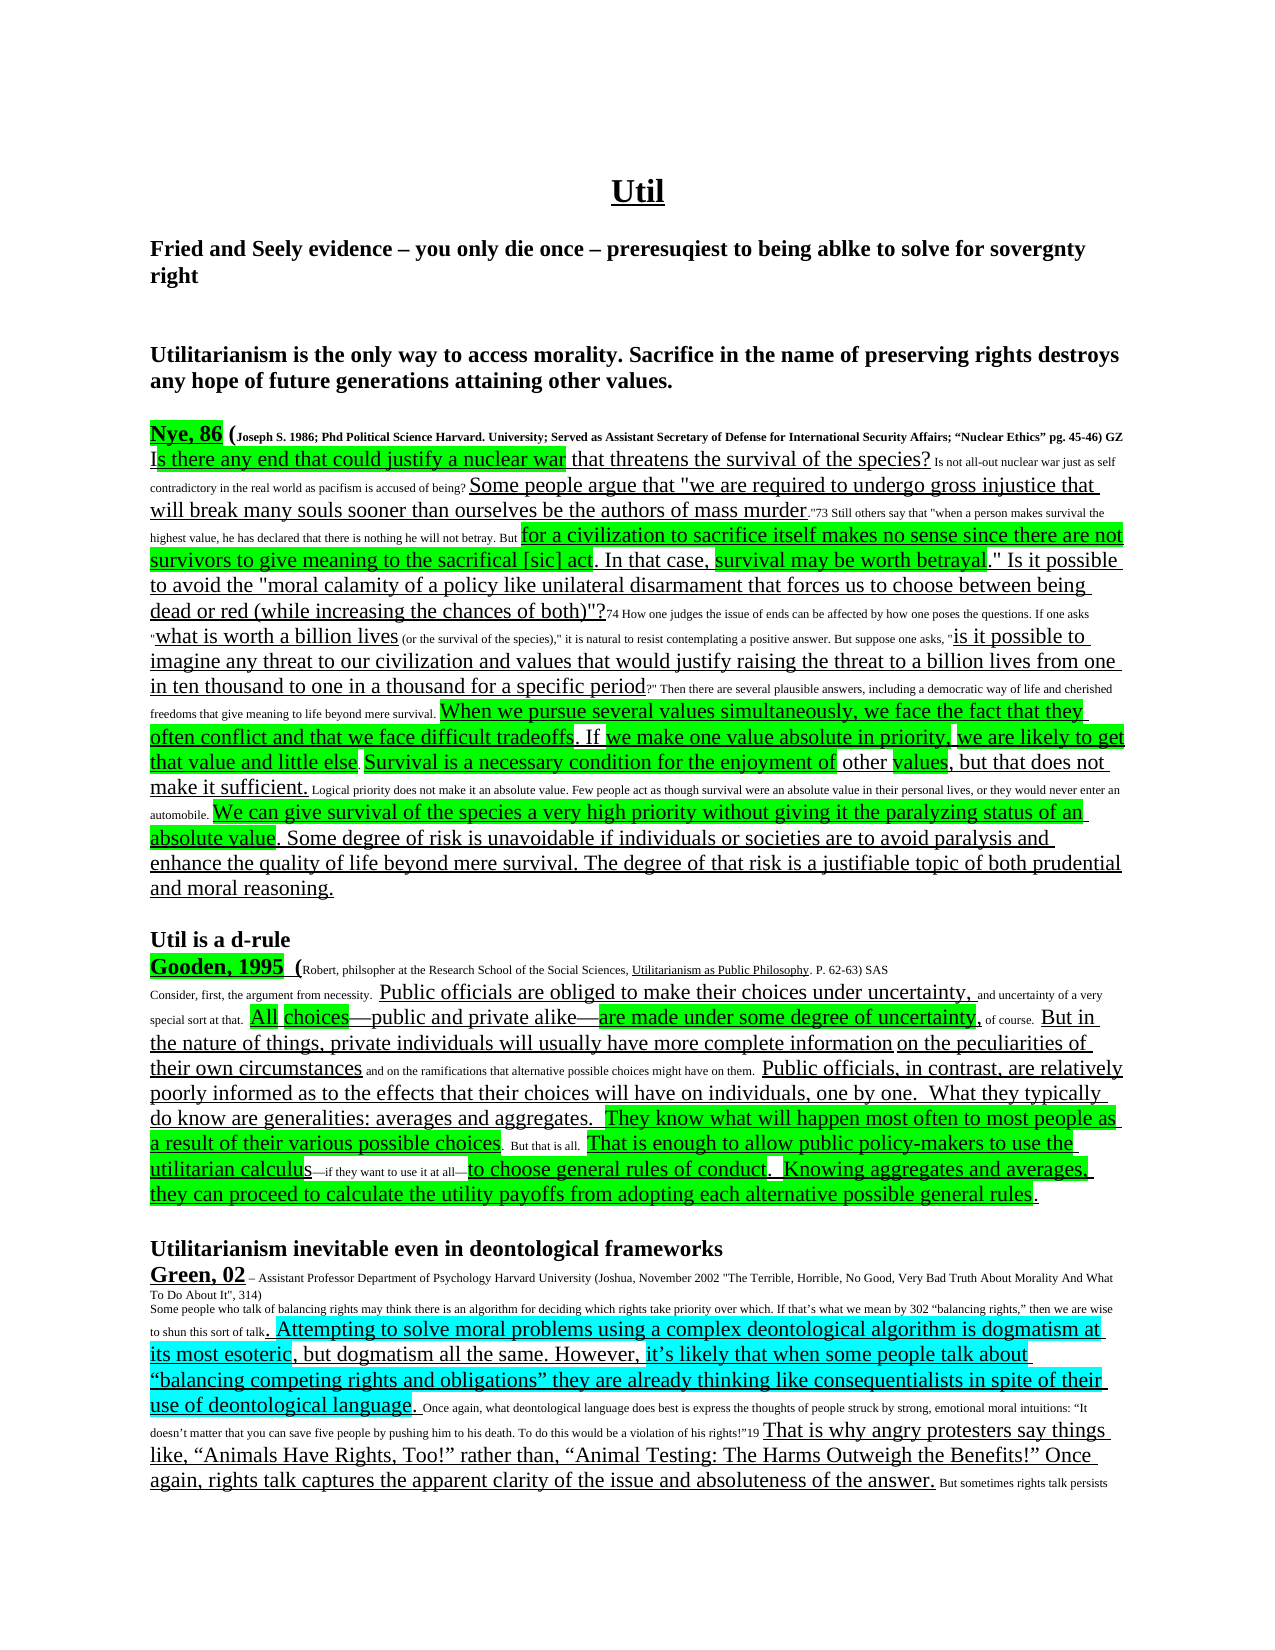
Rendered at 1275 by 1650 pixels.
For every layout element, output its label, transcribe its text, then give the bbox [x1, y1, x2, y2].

text Utilitarianism inevitable even in deontological frameworks [150, 1235, 1125, 1261]
text Util is a d-rule [150, 926, 1125, 953]
text Utilitarianism is the only way to access morality. Sacrifice in the name of preserving rights destroys any hope of future generations attaining other values. Nye, 86 (Joseph S. 1986; Phd Political Science Harvard. University; Served as Assistant Secretary of Defense for International Security Affairs; “Nuclear Ethics” pg. 45-46) GZ [150, 341, 1125, 446]
text Is there any end that could justify a nuclear war that threatens the survival of the species? Is not all-out nuclear war just as self contradictory in the real world as pacifism is accused of being? Some people argue that "we are required to undergo gross injustice that will break many souls sooner than ourselves be the authors of mass murder."73 Still others say that "when a person makes survival the highest value, he has declared that there is nothing he will not betray. But for a civilization to sacrifice itself makes no sense since there are not survivors to give meaning to the sacrifical [sic] act. In that case, survival may be worth betrayal." Is it possible to avoid the "moral calamity of a policy like unilateral disarmament that forces us to choose between being dead or red (while increasing the chances of both)"?74 How one judges the issue of ends can be affected by how one poses the questions. If one asks "what is worth a billion lives (or the survival of the species)," it is natural to resist contemplating a positive answer. But suppose one asks, "is it possible to imagine any threat to our civilization and values that would justify raising the threat to a billion lives from one in ten thousand to one in a thousand for a specific period?" Then there are several plausible answers, including a democratic way of life and cherished freedoms that give meaning to life beyond mere survival. When we pursue several values simultaneously, we face the fact that they often conflict and that we face difficult tradeoffs. If we make one value absolute in priority, we are likely to get that value and little else. Survival is a necessary condition for the enjoyment of other values, but that does not make it sufficient. Logical priority does not make it an absolute value. Few people act as though survival were an absolute value in their personal lives, or they would never enter an automobile. We can give survival of the species a very high priority without giving it the paralyzing status of an absolute value. Some degree of risk is unavoidable if individuals or societies are to avoid paralysis and enhance the quality of life beyond mere survival. The degree of that risk is a justifiable topic of both prudential and moral reasoning. [150, 747, 1125, 900]
text Consider, first, the argument from necessity. Public officials are obliged to make their choices under uncertainty, and uncertainty of a very special sort at that. All choices—public and private alike—are made under some degree of uncertainty, of course. But in the nature of things, private individuals will usually have more complete information on the peculiarities of their own circumstances and on the ramifications that alternative possible choices might have on them. Public officials, in contrast, are relatively poorly informed as to the effects that their choices will have on individuals, one by one. What they typically do know are generalities: averages and aggregates. They know what will happen most often to most people as a result of their various possible choices. But that is all. That is enough to allow public policy-makers to use the utilitarian calculus—if they want to use it at all—to choose general rules of conduct. Knowing aggregates and averages, they can proceed to calculate the utility payoffs from adopting each alternative possible general rules. [150, 979, 1125, 1206]
text Green, 02 – Assistant Professor Department of (Joshua, November 2002 "The Terrible, Horrible, No Good, Very Bad Truth About Morality And What To Do About It", 314) [150, 1261, 1125, 1302]
subtitle Util [150, 171, 1125, 209]
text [150, 1302, 1125, 1493]
text Is there any end that could justify a nuclear war that threatens the survival of the species? Is not all-out nuclear war just as self contradictory in the real world as pacifism is accused of being? Some people argue that "we are required to undergo gross injustice that will break many souls sooner than ourselves be the authors of mass murder."73 Still others say that "when a person makes survival the highest value, he has declared that there is nothing he will not betray. But for a civilization to sacrifice itself makes no sense since there are not survivors to give meaning to the sacrifical [sic] act. In that case, survival may be worth betrayal." Is it possible to avoid the "moral calamity of a policy like unilateral disarmament that forces us to choose between being dead or red (while increasing the chances of both)"?74 How one judges the issue of ends can be affected by how one poses the questions. If one asks "what is worth a billion lives (or the survival of the species)," it is natural to resist contemplating a positive answer. But suppose one asks, "is it possible to imagine any threat to our civilization and values that would justify raising the threat to a billion lives from one in ten thousand to one in a thousand for a specific period?" Then there are several plausible answers, including a democratic way of life and cherished freedoms that give meaning to life beyond mere survival. When we pursue several values simultaneously, we face the fact that they often conflict and that we face difficult tradeoffs. If we make one value absolute in priority, we are likely to get that value and little else. Survival is a necessary condition for the enjoyment of other values, but that does not make it sufficient. Logical priority does not make it an absolute value. Few people act as though survival were an absolute value in their personal lives, or they would never enter an automobile. We can give survival of the species a very high priority without giving it the paralyzing status of an absolute value. Some degree of risk is unavoidable if individuals or societies are to avoid paralysis and enhance the quality of life beyond mere survival. The degree of that risk is a justifiable topic of both prudential and moral reasoning. [150, 446, 1125, 745]
text Gooden, 1995 (Robert, philsopher at the of the Social Sciences, Utilitarianism as Public Philosophy. P. 62-63) SAS [284, 953, 1125, 979]
text Fried and Seely evidence – you only die once – preresuqiest to being ablke to solve for sovergnty right [150, 236, 1125, 288]
